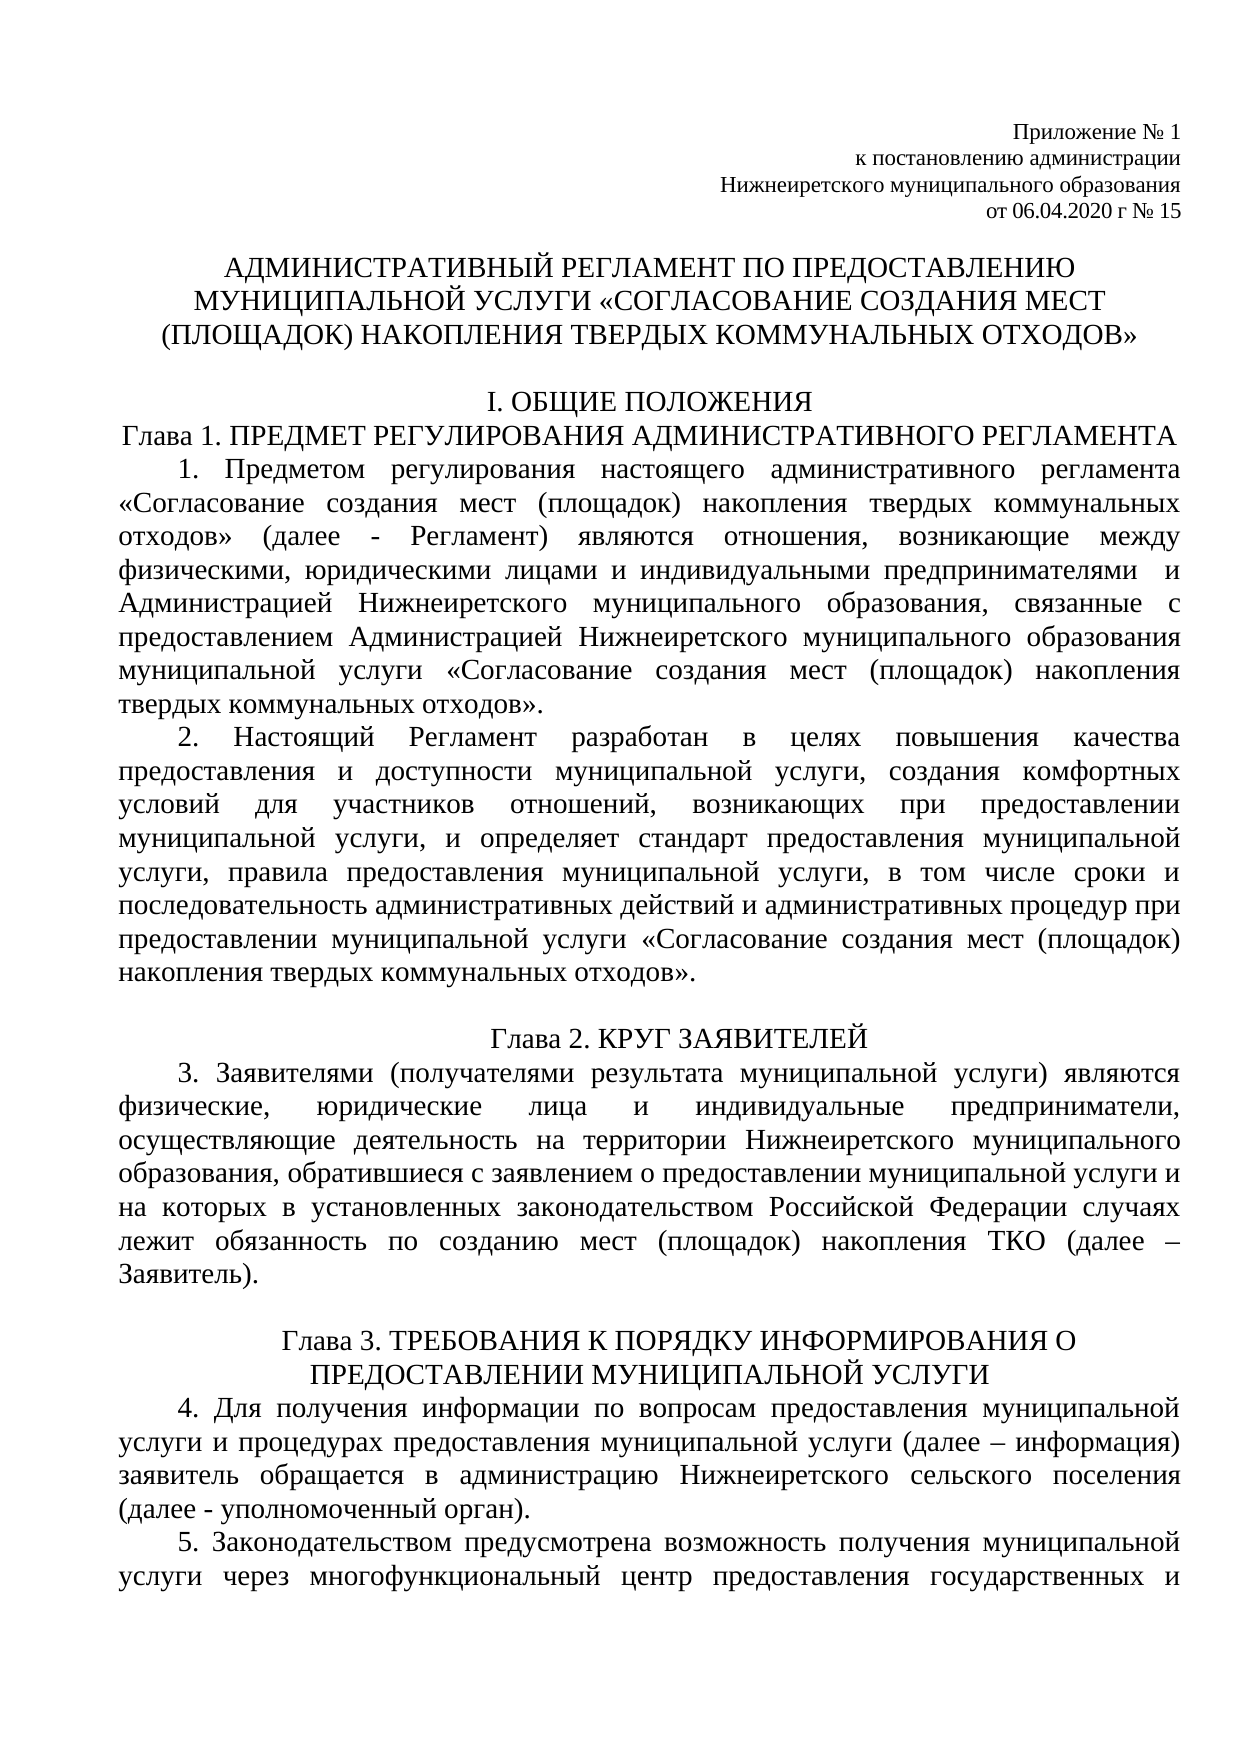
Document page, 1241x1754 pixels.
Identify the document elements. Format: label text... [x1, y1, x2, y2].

list 2. Настоящий Регламент разработан в целях повышения качества предоставления и доступности муниципальной услуги, создания комфортных условий для участников отношений, возникающих при предоставлении муниципальной услуги, и определяет стандарт предоставления муниципальной услуги, правила предоставления муниципальной услуги, в том числе сроки и последовательность административных действий и административных процедур при предоставлении муниципальной услуги «Согласование создания мест (площадок) накопления твердых коммунальных отходов». [118, 719, 1181, 988]
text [118, 1524, 1181, 1592]
list к постановлению администрации [650, 144, 1181, 171]
list Глава 2. КРУГ ЗАЯВИТЕЛЕЙ [118, 1021, 1181, 1055]
text 4. Для получения информации по вопросам предоставления муниципальной услуги и процедурах предоставления муниципальной услуги (далее – информация) заявитель обращается в администрацию Нижнеиретского сельского поселения (далее - уполномоченный орган). [118, 1390, 1181, 1524]
list Приложение № 1 [650, 118, 1181, 144]
list от 06.04.2020 г № 15 [118, 197, 1182, 223]
text Глава 3. ТРЕБОВАНИЯ К ПОРЯДКУ ИНФОРМИРОВАНИЯ О ПРЕДОСТАВЛЕНИИ МУНИЦИПАЛЬНОЙ УСЛУГИ [118, 1323, 1181, 1390]
list Глава 1. ПРЕДМЕТ РЕГУЛИРОВАНИЯ АДМИНИСТРАТИВНОГО РЕГЛАМЕНТА [118, 418, 1181, 451]
list I. ОБЩИЕ ПОЛОЖЕНИЯ [118, 384, 1181, 418]
list Нижнеиретского муниципального образования [650, 171, 1181, 197]
text 3. Заявителями (получателями результата муниципальной услуги) являются физические, юридические лица и индивидуальные предприниматели, осуществляющие деятельность на территории Нижнеиретского муниципального образования, обратившиеся с заявлением о предоставлении муниципальной услуги и на которых в установленных законодательством Российской Федерации случаях лежит обязанность по созданию мест (площадок) накопления ТКО (далее – Заявитель). [118, 1055, 1181, 1290]
list АДМИНИСТРАТИВНЫЙ РЕГЛАМЕНТ ПО ПРЕДОСТАВЛЕНИЮ МУНИЦИПАЛЬНОЙ УСЛУГИ «СОГЛАСОВАНИЕ СОЗДАНИЯ МЕСТ (ПЛОЩАДОК) НАКОПЛЕНИЯ ТВЕРДЫХ КОММУНАЛЬНЫХ ОТХОДОВ» [118, 250, 1181, 351]
list 1. Предметом регулирования настоящего административного регламента «Согласование создания мест (площадок) накопления твердых коммунальных отходов» (далее - Регламент) являются отношения, возникающие между физическими, юридическими лицами и индивидуальными предпринимателями и Администрацией Нижнеиретского муниципального образования, связанные с предоставлением Администрацией Нижнеиретского муниципального образования муниципальной услуги «Согласование создания мест (площадок) накопления твердых коммунальных отходов». [118, 451, 1181, 719]
